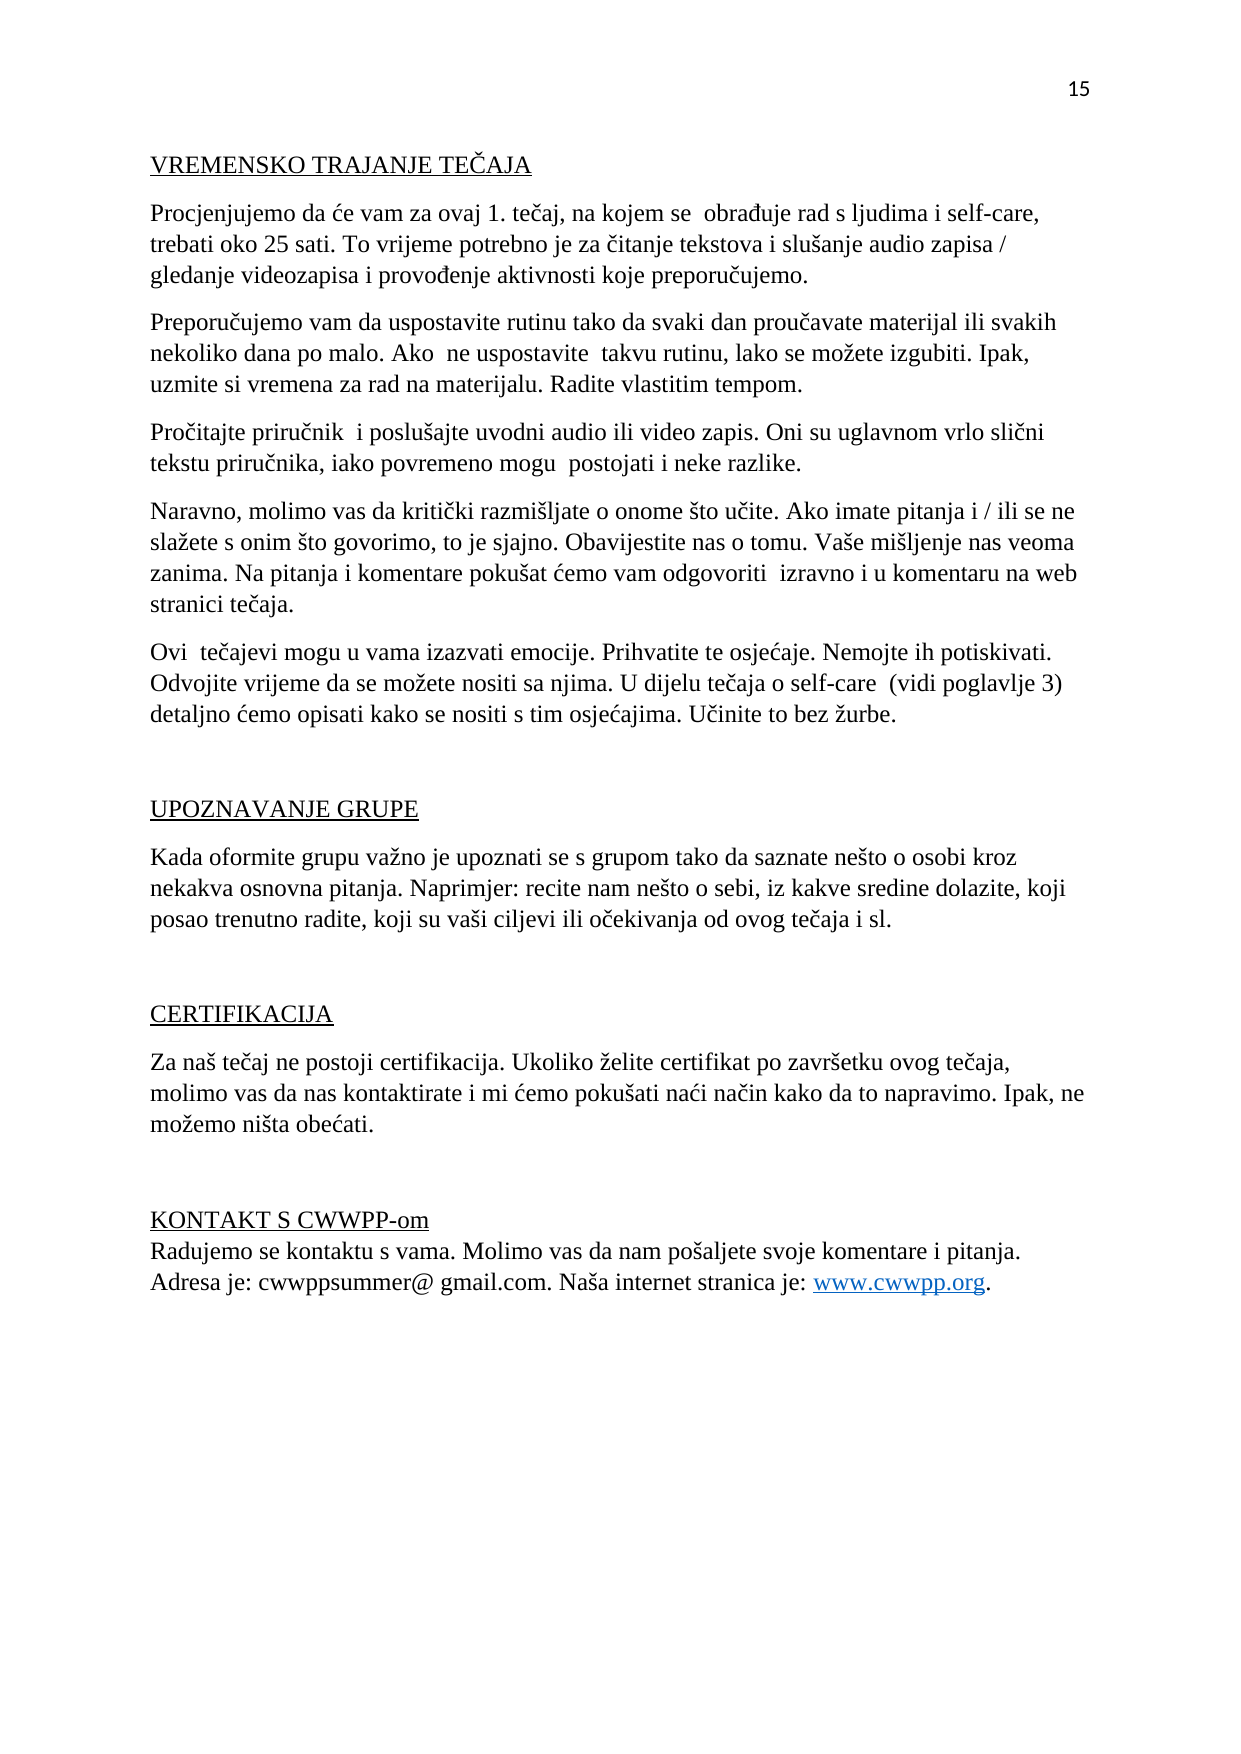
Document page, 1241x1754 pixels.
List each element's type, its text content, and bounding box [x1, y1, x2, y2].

text KONTAKT S CWWPP-om Radujemo se kontaktu s vama. Molimo vas da nam pošaljete svoje komentare i pitanja. Adresa je: cwwppsummer@ gmail.com. Naša internet stranica je: www.cwwpp.org. [150, 1205, 1090, 1296]
text Preporučujemo vam da uspostavite rutinu tako da svaki dan proučavate materijal ili svakih nekoliko dana po malo. Ako ne uspostavite takvu rutinu, lako se možete izgubiti. Ipak, uzmite si vremena za rad na materijalu. Radite vlastitim tempom. [150, 307, 1090, 398]
text Ovi tečajevi mogu u vama izazvati emocije. Prihvatite te osjećaje. Nemojte ih potiskivati. Odvojite vrijeme da se možete nositi sa njima. U dijelu tečaja o self-care (vidi poglavlje 3) detaljno ćemo opisati kako se nositi s tim osjećajima. Učinite to bez žurbe. [150, 637, 1090, 728]
text Kada oformite grupu važno je upoznati se s grupom tako da saznate nešto o osobi kroz nekakva osnovna pitanja. Naprimjer: recite nam nešto o sebi, iz kakve sredine dolazite, koji posao trenutno radite, koji su vaši ciljevi ili očekivanja od ovog tečaja i sl. [150, 842, 1090, 933]
text Procjenjujemo da će vam za ovaj 1. tečaj, na kojem se obrađuje rad s ljudima i self-care, trebati oko 25 sati. To vrijeme potrebno je za čitanje tekstova i slušanje audio zapisa / gledanje videozapisa i provođenje aktivnosti koje preporučujemo. [150, 198, 1090, 288]
text Naravno, molimo vas da kritički razmišljate o onome što učite. Ako imate pitanja i / ili se ne slažete s onim što govorimo, to je sjajno. Obavijestite nas o tomu. Vaše mišljenje nas veoma zanima. Na pitanja i komentare pokušat ćemo vam odgovoriti izravno i u komentaru na web stranici tečaja. [150, 496, 1090, 618]
text VREMENSKO TRAJANJE TEČAJA [150, 150, 1090, 179]
text Za naš tečaj ne postoji certifikacija. Ukoliko želite certifikat po završetku ovog tečaja, molimo vas da nas kontaktirate i mi ćemo pokušati naći način kako da to napravimo. Ipak, ne možemo ništa obećati. [150, 1047, 1090, 1138]
text Pročitajte priručnik i poslušajte uvodni audio ili video zapis. Oni su uglavnom vrlo slični tekstu priručnika, iako povremeno mogu postojati i neke razlike. [150, 417, 1090, 477]
text UPOZNAVANJE GRUPE [150, 794, 1090, 823]
text CERTIFIKACIJA [150, 999, 1090, 1028]
